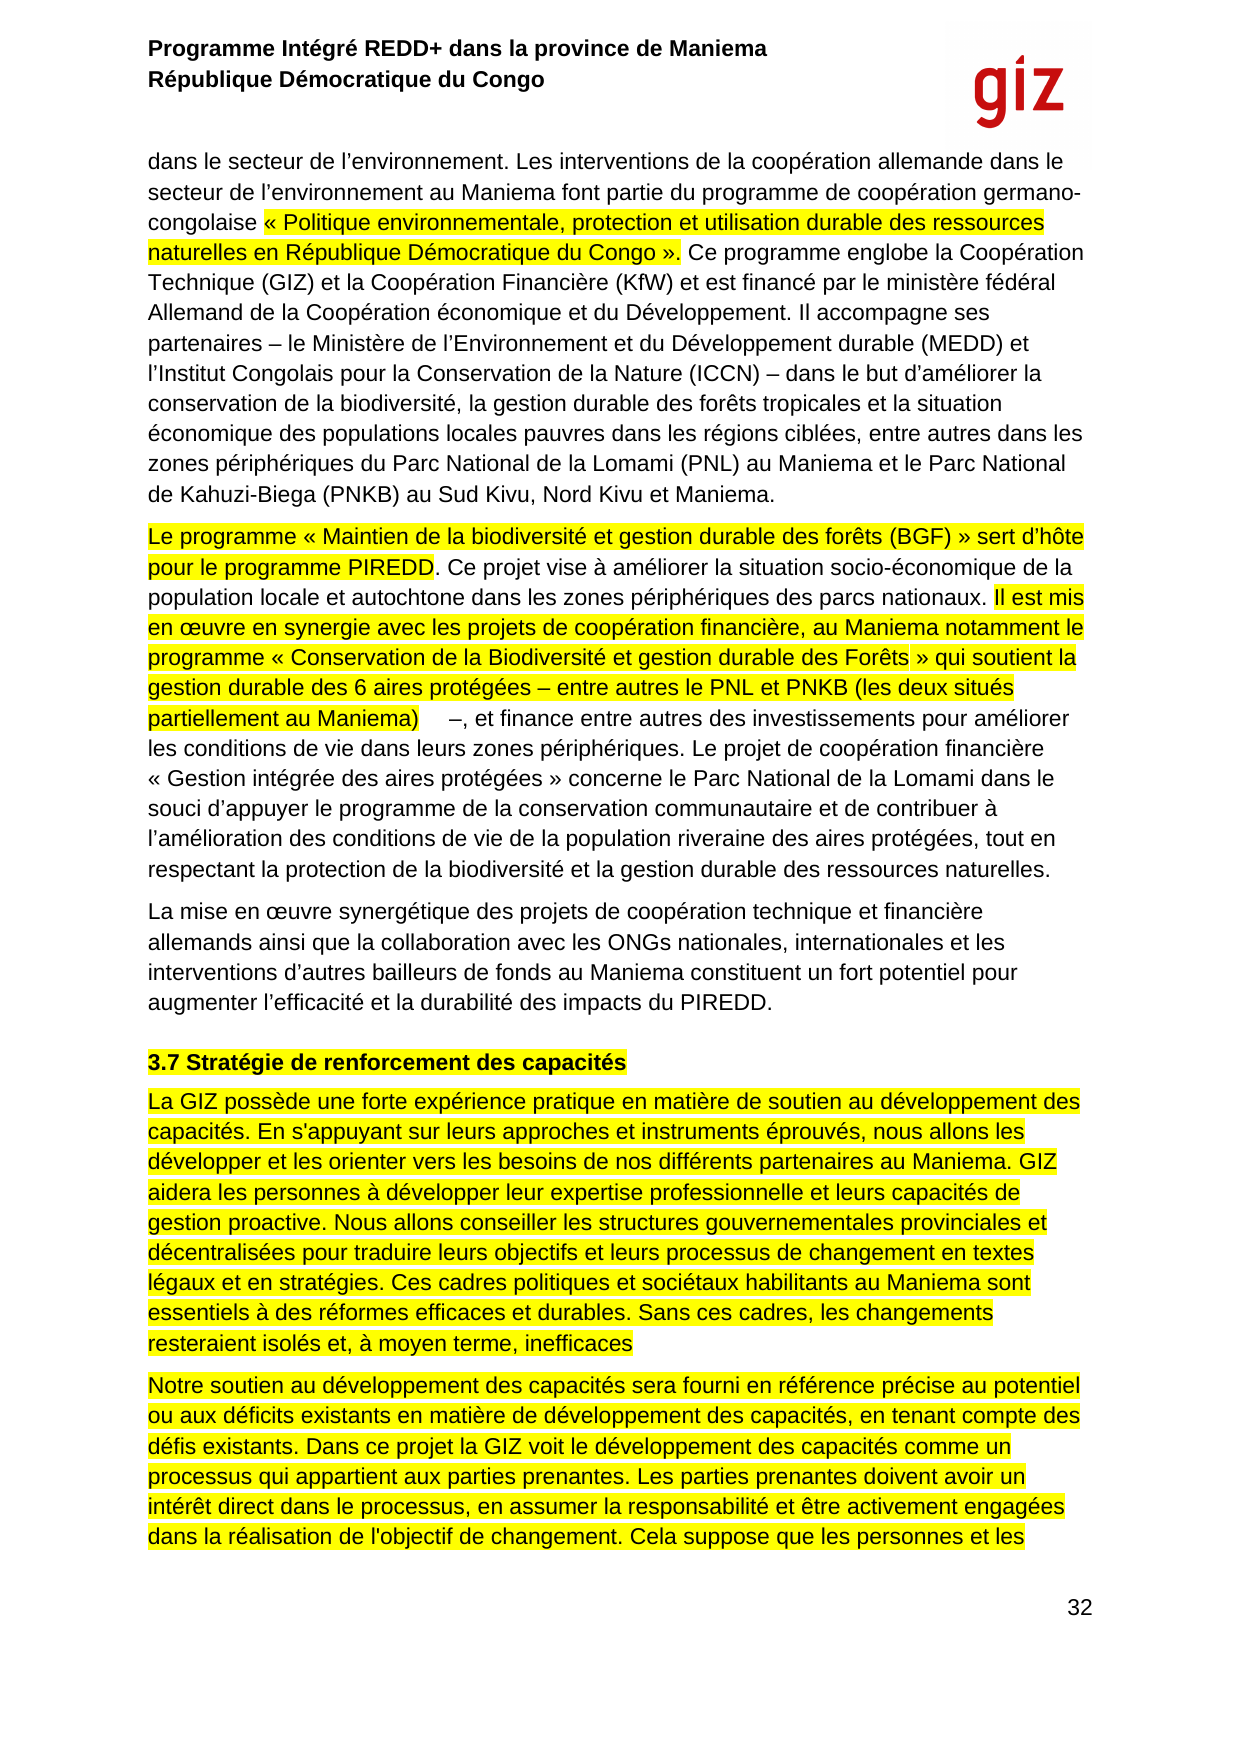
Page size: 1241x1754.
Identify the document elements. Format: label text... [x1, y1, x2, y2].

picture [945, 21, 1093, 170]
text La GIZ possède une forte expérience pratique en matière de soutien au développement des capacités. En s'appuyant sur leurs approches et instruments éprouvés, nous allons les développer et les orienter vers les besoins de nos différents partenaires au Maniema. GIZ aidera les personnes à développer leur expertise professionnelle et leurs capacités de gestion proactive. Nous allons conseiller les structures gouvernementales provinciales et décentralisées pour traduire leurs objectifs et leurs processus de changement en textes légaux et en stratégies. Ces cadres politiques et sociétaux habilitants au Maniema sont essentiels à des réformes efficaces et durables. Sans ces cadres, les changements resteraient isolés et, à moyen terme, inefficaces [148, 1088, 1092, 1356]
text Le programme « Maintien de la biodiversité et gestion durable des forêts (BGF) » sert d’hôte pour le programme PIREDD. Ce projet vise à améliorer la situation socio-économique de la population locale et autochtone dans les zones périphériques des parcs nationaux. Il est mis en œuvre en synergie avec les projets de coopération financière, au Maniema notamment le programme « Conservation de la Biodiversité et gestion durable des Forêts » qui soutient la gestion durable des 6 aires protégées – entre autres le PNL et PNKB (les deux situés partiellement au Maniema) –, et finance entre autres des investissements pour améliorer les conditions de vie dans leurs zones périphériques. Le projet de coopération financière « Gestion intégrée des aires protégées » concerne le Parc National de la Lomami dans le souci d’appuyer le programme de la conservation communautaire et de contribuer à l’amélioration des conditions de vie de la population riveraine des aires protégées, tout en respectant la protection de la biodiversité et la gestion durable des ressources naturelles. [148, 523, 1092, 882]
text La mise en œuvre synergétique des projets de coopération technique et financière allemands ainsi que la collaboration avec les ONGs nationales, internationales et les interventions d’autres bailleurs de fonds au Maniema constituent un fort potentiel pour augmenter l’efficacité et la durabilité des impacts du PIREDD. [148, 898, 1092, 1015]
subtitle 3.7 Stratégie de renforcement des capacités [148, 1044, 1092, 1075]
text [148, 148, 1092, 507]
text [148, 1372, 1092, 1550]
